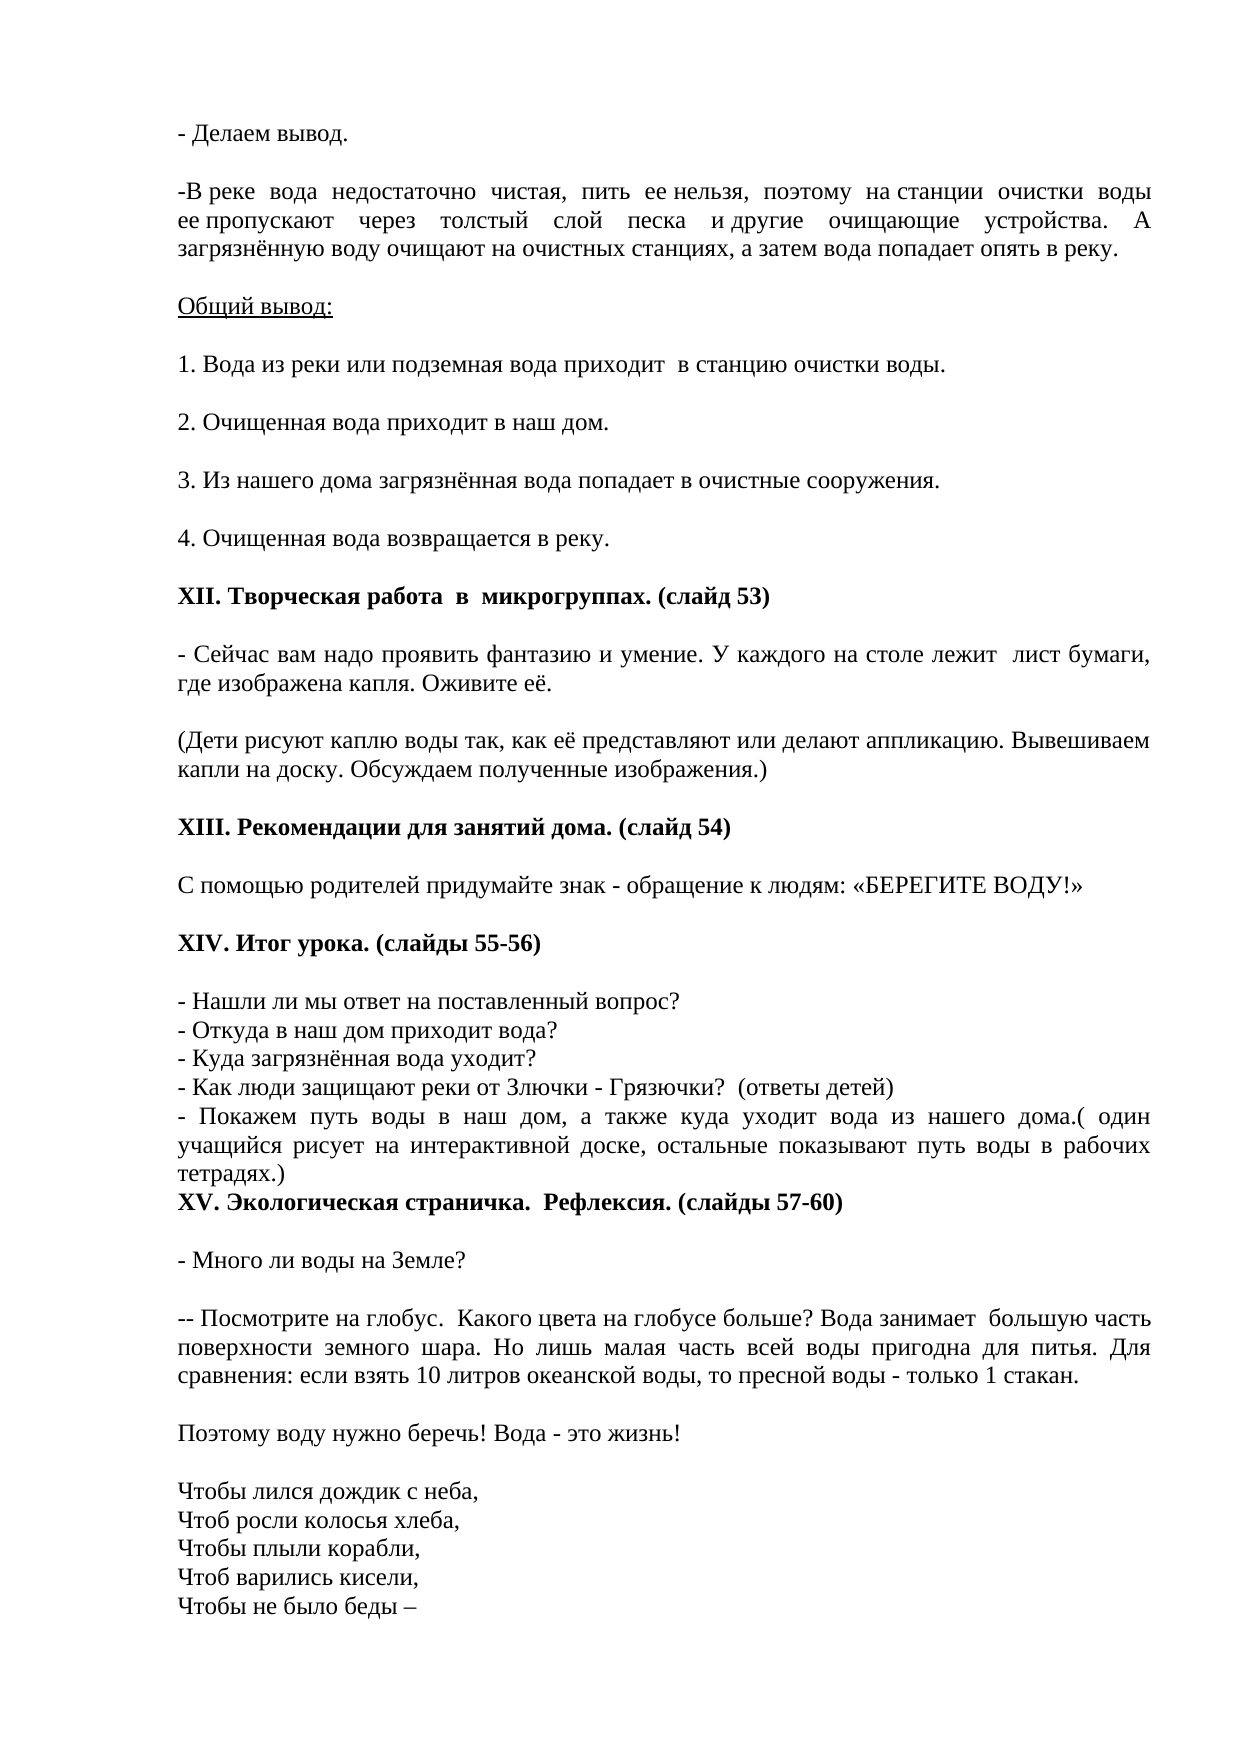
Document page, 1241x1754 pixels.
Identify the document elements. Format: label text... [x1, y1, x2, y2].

text -- Посмотрите на глобус. Какого цвета на глобусе больше? Вода занимает большую часть поверхности земного шара. Но лишь малая часть всей воды пригодна для питья. Для сравнения: если взять 10 литров океанской воды, то пресной воды - только 1 стакан. [177, 1303, 1152, 1389]
text Чтоб варились кисели, [177, 1562, 1152, 1591]
text 2. Очищенная вода приходит в наш дом. [177, 407, 1152, 436]
text XIV. Итог урока. (слайды 55-56) [177, 928, 1152, 957]
text - Нашли ли мы ответ на поставленный вопрос? [177, 986, 1152, 1015]
text (Дети рисуют каплю воды так, как её представляют или делают аппликацию. Вывешиваем капли на доску. Обсуждаем полученные изображения.) [177, 726, 1152, 783]
text Поэтому воду нужно беречь! Вода - это жизнь! [177, 1418, 1152, 1447]
text 3. Из нашего дома загрязнённая вода попадает в очистные сооружения. [177, 465, 1152, 494]
text XIII. Рекомендации для занятий дома. (слайд 54) [177, 812, 1152, 841]
text - Как люди защищают реки от Злючки - Грязючки? (ответы детей) [177, 1072, 1152, 1101]
text - Откуда в наш дом приходит вода? [177, 1015, 1152, 1043]
text XII. Творческая работа в микрогруппах. (слайд 53) [177, 581, 1152, 610]
text - Много ли воды на Земле? [177, 1245, 1152, 1274]
text С помощью родителей придумайте знак - обращение к людям: «БЕРЕГИТЕ ВОДУ!» [177, 870, 1152, 899]
text 1. Вода из реки или подземная вода приходит в станцию очистки воды. [177, 349, 1152, 378]
text XV. Экологическая страничка. Рефлексия. (слайды 57-60) [177, 1187, 1152, 1216]
text Чтоб росли колосья хлеба, [177, 1505, 1152, 1533]
text Общий вывод: [177, 291, 1152, 320]
text - Делаем вывод. [177, 118, 1152, 147]
text 4. Очищенная вода возвращается в реку. [177, 523, 1152, 552]
text - Сейчас вам надо проявить фантазию и умение. У каждого на столе лежит лист бумаги, где изображена капля. Оживите её. [177, 639, 1152, 696]
text - Куда загрязнённая вода уходит? [177, 1043, 1152, 1072]
text Чтобы плыли корабли, [177, 1533, 1152, 1562]
text Чтобы лился дождик с неба, [177, 1476, 1152, 1505]
text Чтобы не было беды – [177, 1591, 1152, 1620]
text - Покажем путь воды в наш дом, а также куда уходит вода из нашего дома.( один учащийся рисует на интерактивной доске, остальные показывают путь воды в рабочих тетрадях.) [177, 1101, 1152, 1187]
text -В реке вода недостаточно чистая, пить ее нельзя, поэтому на станции очистки воды ее пропускают через толстый слой песка и другие очищающие устройства. А загрязнённую воду очищают на очистных станциях, а затем вода попадает опять в реку. [177, 176, 1152, 262]
